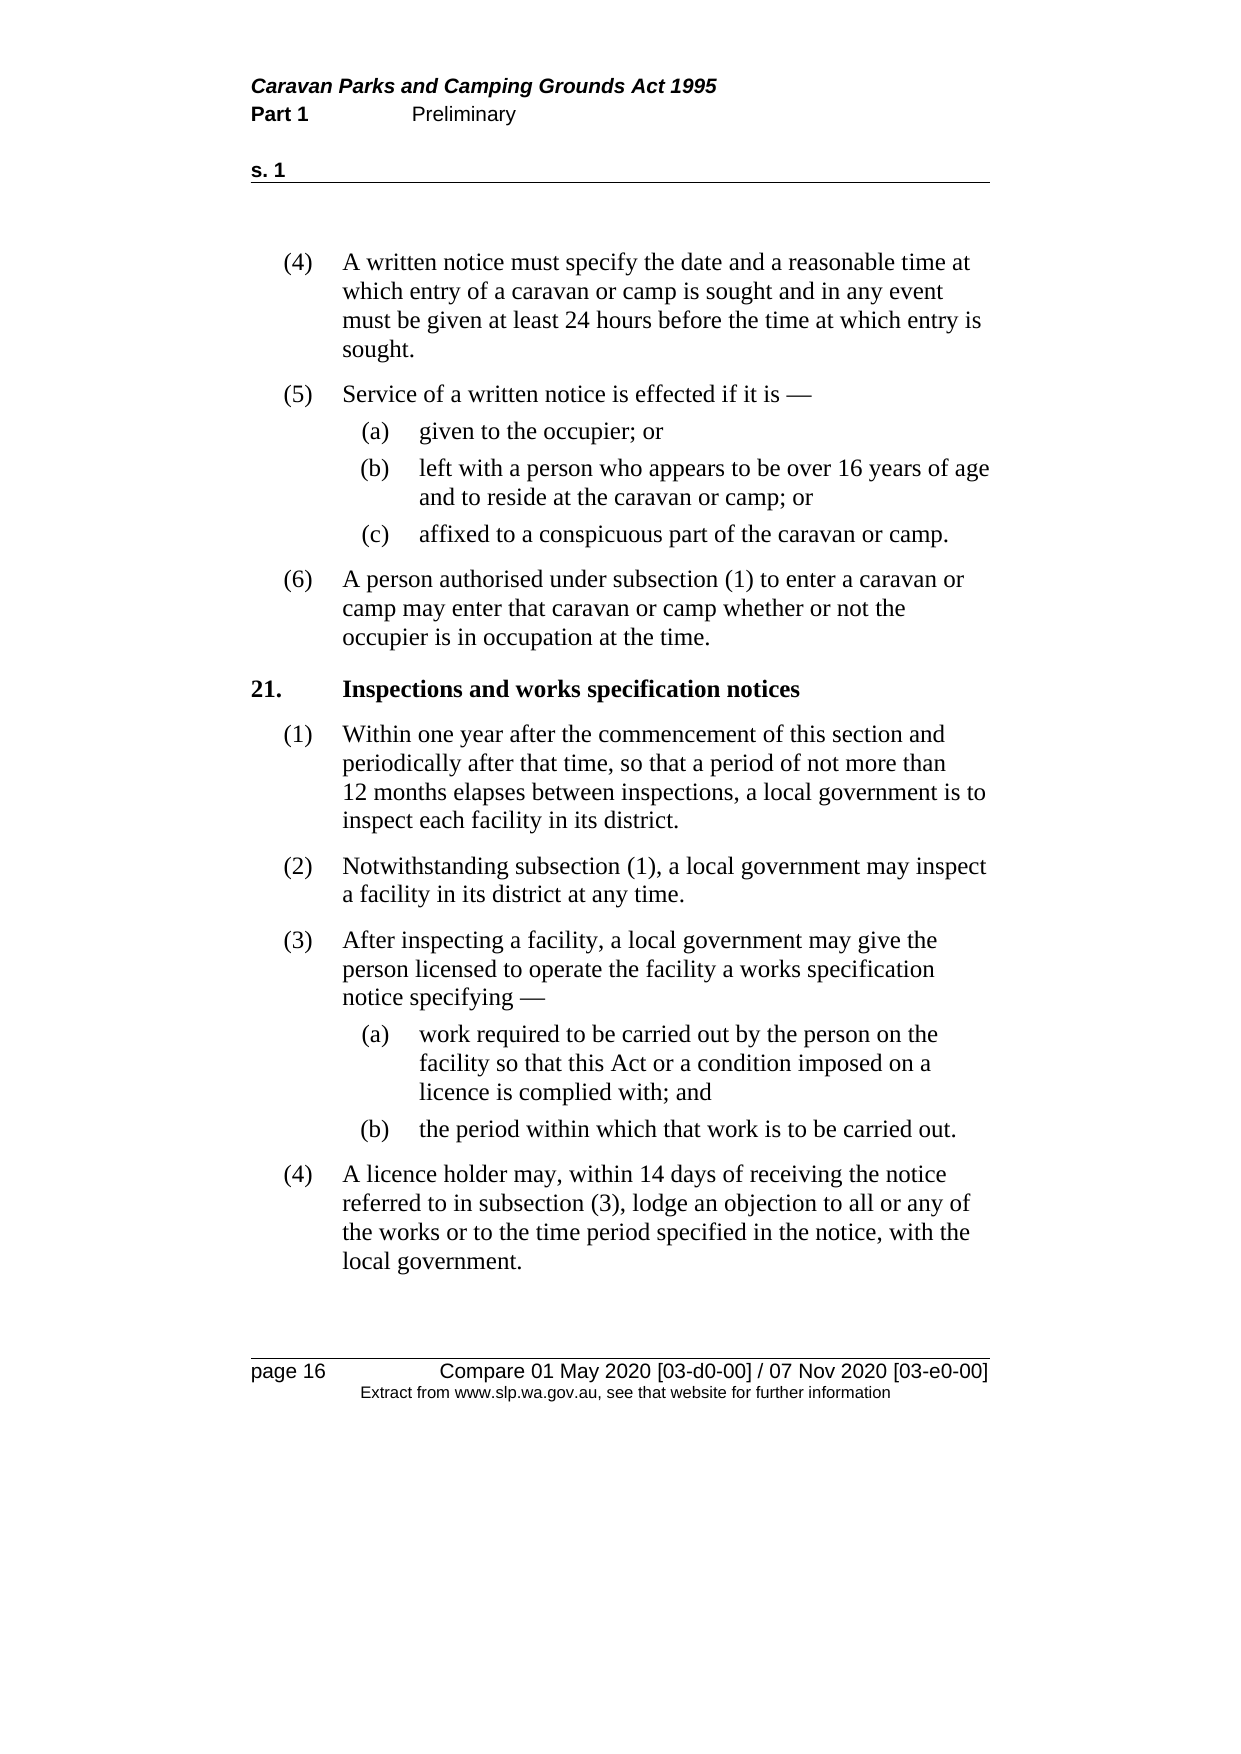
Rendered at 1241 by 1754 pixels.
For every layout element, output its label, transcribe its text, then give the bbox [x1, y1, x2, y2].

text (a) work required to be carried out by the person on the facility so that this Act or a condition imposed on a licence is complied with; and [251, 1019, 990, 1106]
text (a) given to the occupier; or [251, 416, 990, 445]
text (2) Notwithstanding subsection (1), a local government may inspect a facility in its district at any time. [251, 851, 990, 908]
text (1) Within one year after the commencement of this section and periodically after that time, so that a period of not more than 12 months elapses between inspections, a local government is to inspect each facility in its district. [251, 719, 990, 834]
subtitle 21. Inspections and works specification notices [251, 674, 990, 702]
text (6) A person authorised under subsection (1) to enter a caravan or camp may enter that caravan or camp whether or not the occupier is in occupation at the time. [251, 564, 990, 651]
text (c) affixed to a conspicuous part of the caravan or camp. [251, 519, 990, 548]
text (4) A licence holder may, within 14 days of receiving the notice referred to in subsection (3), lodge an objection to all or any of the works or to the time period specified in the notice, with the local government. [251, 1159, 990, 1274]
text (b) the period within which that work is to be carried out. [251, 1114, 990, 1143]
text (5) Service of a written notice is effected if it is — [251, 379, 990, 408]
text (b) left with a person who appears to be over 16 years of age and to reside at the caravan or camp; or [251, 453, 990, 511]
text (4) A written notice must specify the date and a reasonable time at which entry of a caravan or camp is sought and in any event must be given at least 24 hours before the time at which entry is sought. [251, 247, 990, 362]
text (3) After inspecting a facility, a local government may give the person licensed to operate the facility a works specification notice specifying — [251, 925, 990, 1011]
